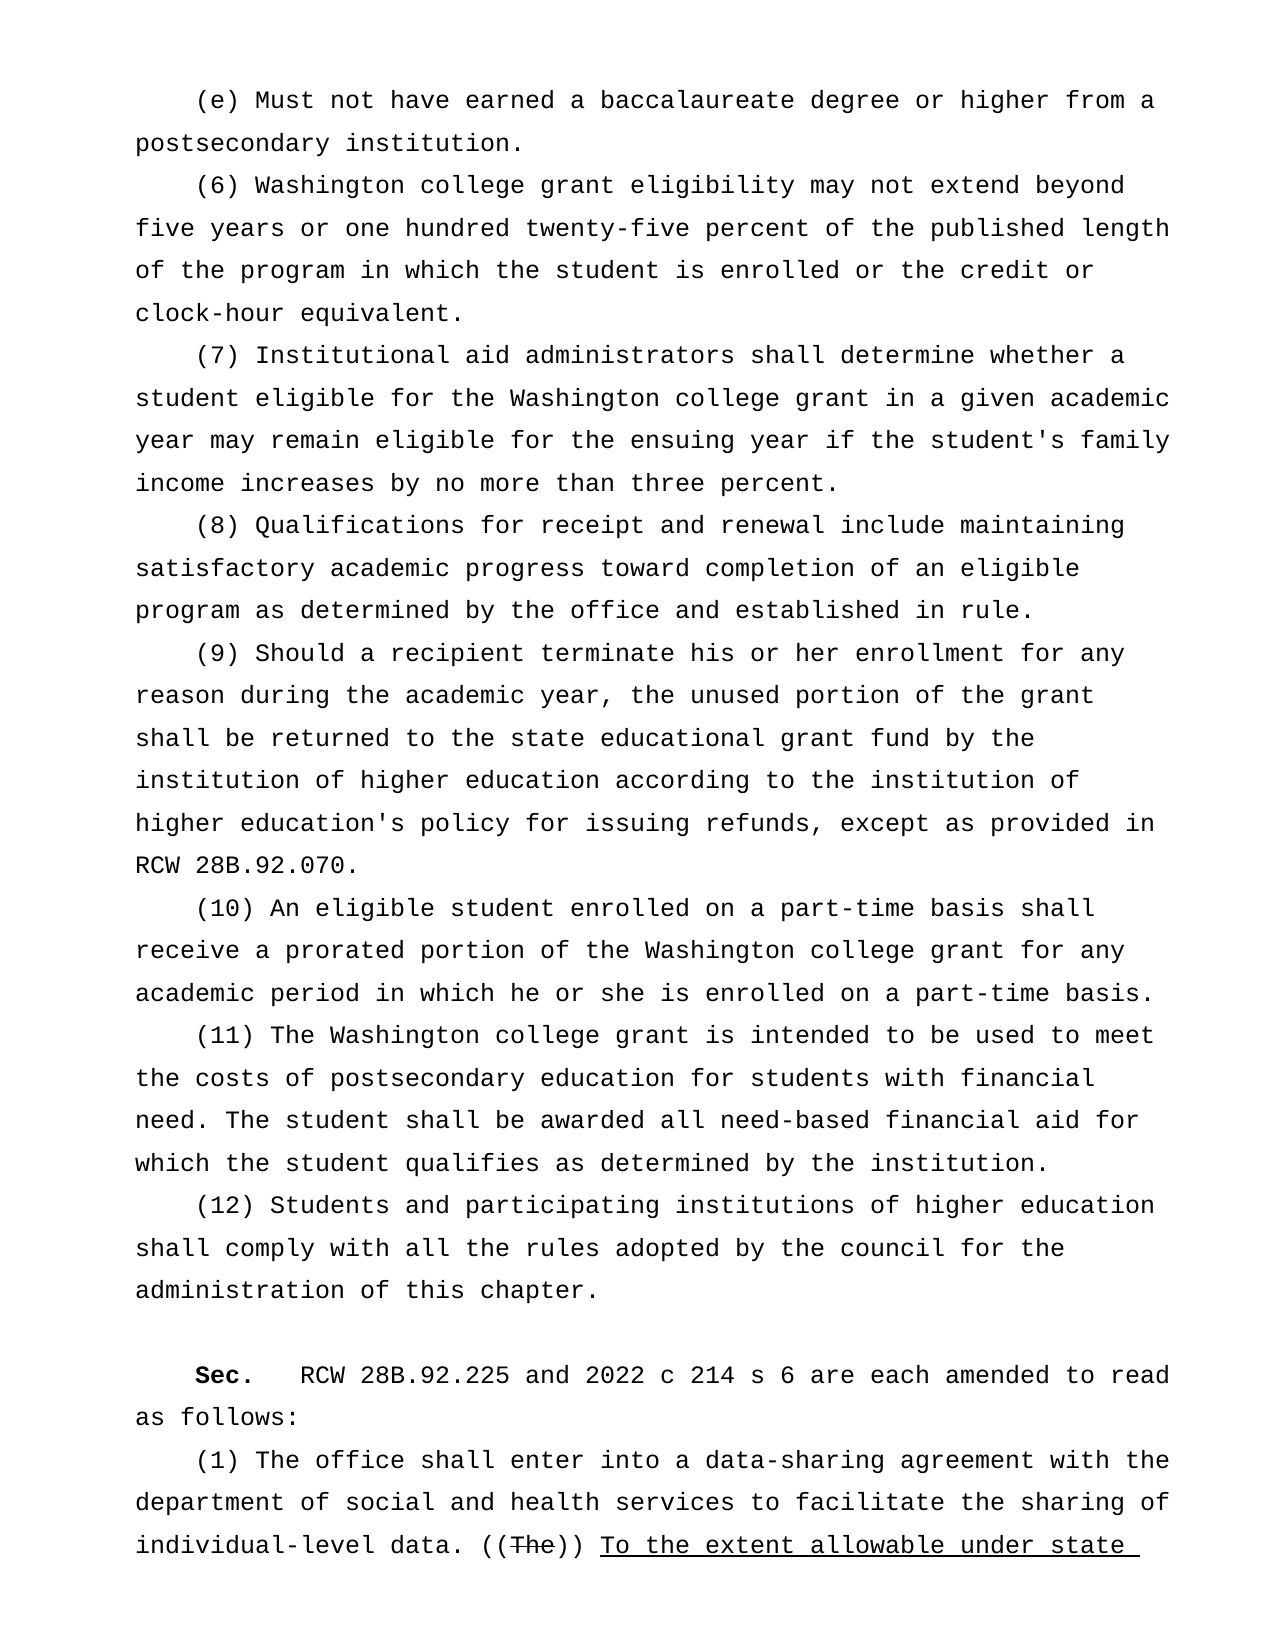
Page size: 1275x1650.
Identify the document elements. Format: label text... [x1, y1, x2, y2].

text (7) Institutional aid administrators shall determine whether a student eligible for the Washington college grant in a given academic year may remain eligible for the ensuing year if the student's family income increases by no more than three percent. [135, 330, 1170, 500]
text (6) Washington college grant eligibility may not extend beyond five years or one hundred twenty-five percent of the published length of the program in which the student is enrolled or the credit or clock-hour equivalent. [135, 160, 1170, 330]
text (10) An eligible student enrolled on a part-time basis shall receive a prorated portion of the Washington college grant for any academic period in which he or she is enrolled on a part-time basis. [135, 882, 1170, 1010]
text Sec. RCW 28B.92.225 and 2022 c 214 s 6 are each amended to read as follows: [135, 1349, 1170, 1434]
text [135, 1434, 1170, 1562]
text (e) Must not have earned a baccalaureate degree or higher from a postsecondary institution. [135, 75, 1170, 160]
text (9) Should a recipient terminate his or her enrollment for any reason during the academic year, the unused portion of the grant shall be returned to the state educational grant fund by the institution of higher education according to the institution of higher education's policy for issuing refunds, except as provided in RCW 28B.92.070. [135, 627, 1170, 882]
text (11) The Washington college grant is intended to be used to meet the costs of postsecondary education for students with financial need. The student shall be awarded all need-based financial aid for which the student qualifies as determined by the institution. [135, 1010, 1170, 1180]
text (8) Qualifications for receipt and renewal include maintaining satisfactory academic progress toward completion of an eligible program as determined by the office and established in rule. [135, 500, 1170, 627]
text (12) Students and participating institutions of higher education shall comply with all the rules adopted by the council for the administration of this chapter. [135, 1180, 1170, 1307]
